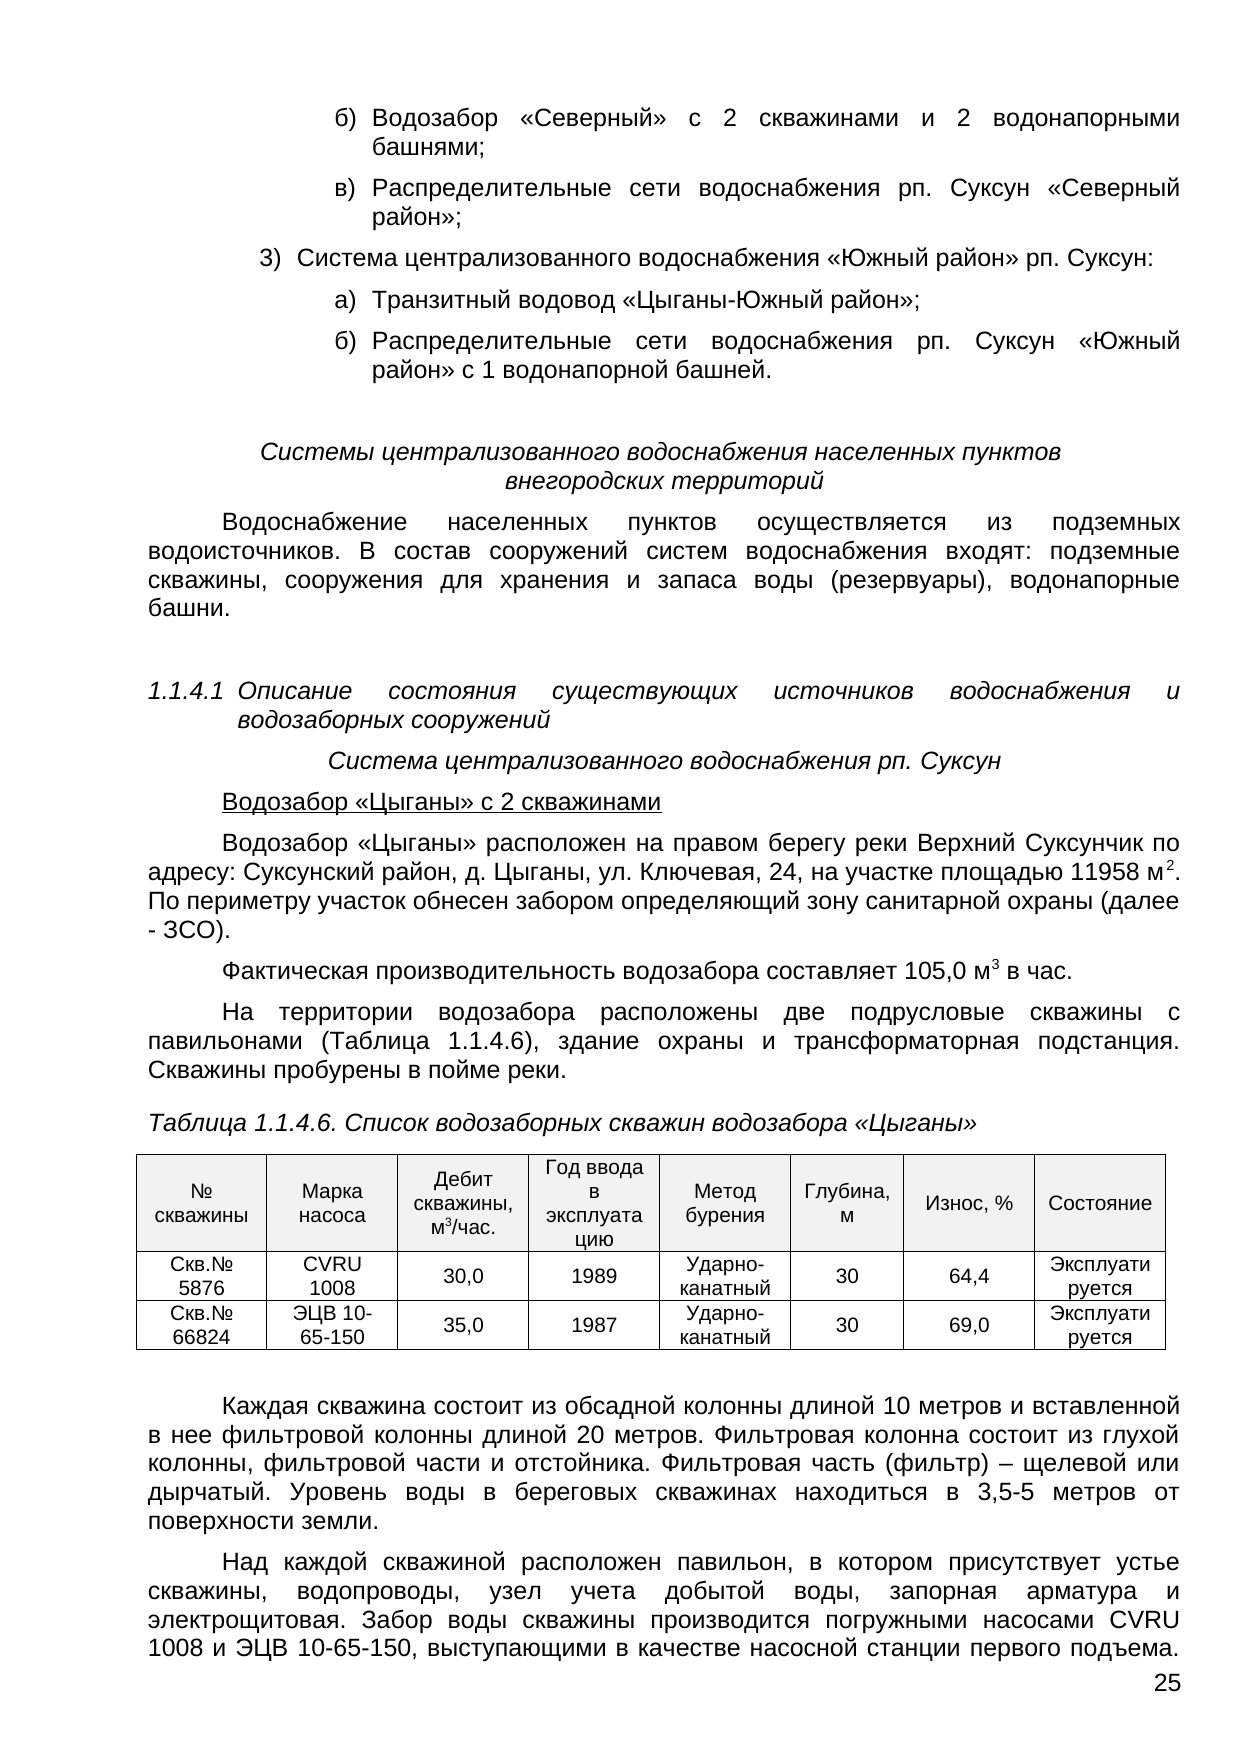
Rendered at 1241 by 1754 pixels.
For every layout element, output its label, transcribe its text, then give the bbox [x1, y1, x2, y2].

table_cell 1989 [529, 1252, 659, 1300]
table_cell 30 [791, 1301, 903, 1349]
list Водозабор «Северный» с 2 скважинами и 2 водонапорными башнями; [334, 103, 1181, 161]
text Каждая скважина состоит из обсадной колонны длиной 10 метров и вставленной в нее фильтровой колонны длиной 20 метров. Фильтровая колонна состоит из глухой колонны, фильтровой части и отстойника. Фильтровая часть (фильтр) – щелевой или дырчатый. Уровень воды в береговых скважинах находиться в 3,5-5 метров от поверхности земли. [148, 1391, 1181, 1535]
table_header Состояние [1035, 1155, 1165, 1251]
table_cell 1987 [529, 1301, 659, 1349]
table_cell CVRU 1008 [267, 1252, 397, 1300]
table_header Марка насоса [267, 1155, 397, 1251]
list Распределительные сети водоснабжения рп. Суксун «Северный район»; [334, 173, 1181, 231]
table_cell 35,0 [398, 1301, 528, 1349]
table_header Глубина, м [791, 1155, 903, 1251]
table_cell ЭЦВ 10-65-150 [267, 1301, 397, 1349]
text Фактическая производительность водозабора составляет 105,0 м3 в час. [148, 956, 1181, 985]
text Водозабор «Цыганы» с 2 скважинами [148, 787, 1181, 816]
list Транзитный водовод «Цыганы-Южный район»; [334, 285, 1181, 313]
table_cell Эксплуатируется [1035, 1301, 1165, 1349]
table_cell Скв.№ 66824 [137, 1301, 266, 1349]
table_header Год ввода в эксплуатацию [529, 1155, 659, 1251]
list Система централизованного водоснабжения «Южный район» рп. Суксун: [259, 243, 1181, 272]
table_cell Ударно-канатный [660, 1301, 790, 1349]
list Распределительные сети водоснабжения рп. Суксун «Южный район» с 1 водонапорной башней. [334, 326, 1181, 383]
table_cell Ударно-канатный [660, 1252, 790, 1300]
table_cell 30 [791, 1252, 903, 1300]
table_header Износ, % [904, 1155, 1034, 1251]
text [148, 1547, 1181, 1662]
table_cell 64,4 [904, 1252, 1034, 1300]
table_cell 30,0 [398, 1252, 528, 1300]
table_header Метод бурения [660, 1155, 790, 1251]
table_cell Эксплуатируется [1035, 1252, 1165, 1300]
table_header № скважины [137, 1155, 266, 1251]
subtitle Описание состояния существующих источников водоснабжения и водозаборных сооружений [148, 676, 1181, 733]
text Системы централизованного водоснабжения населенных пунктов внегородских территорий [148, 437, 1181, 495]
text Водоснабжение населенных пунктов осуществляется из подземных водоисточников. В состав сооружений систем водоснабжения входят: подземные скважины, сооружения для хранения и запаса воды (резервуары), водонапорные башни. [148, 507, 1181, 622]
text Водозабор «Цыганы» расположен на правом берегу реки Верхний Суксунчик по адресу: Суксунский район, д. Цыганы, ул. Ключевая, 24, на участке площадью 11958 м2. По периметру участок обнесен забором определяющий зону санитарной охраны (далее - ЗСО). [148, 828, 1181, 943]
table_cell Скв.№ 5876 [137, 1252, 266, 1300]
table_cell 69,0 [904, 1301, 1034, 1349]
text Система централизованного водоснабжения рп. Суксун [148, 746, 1181, 775]
table_header Дебит скважины, м3/час. [398, 1155, 528, 1251]
